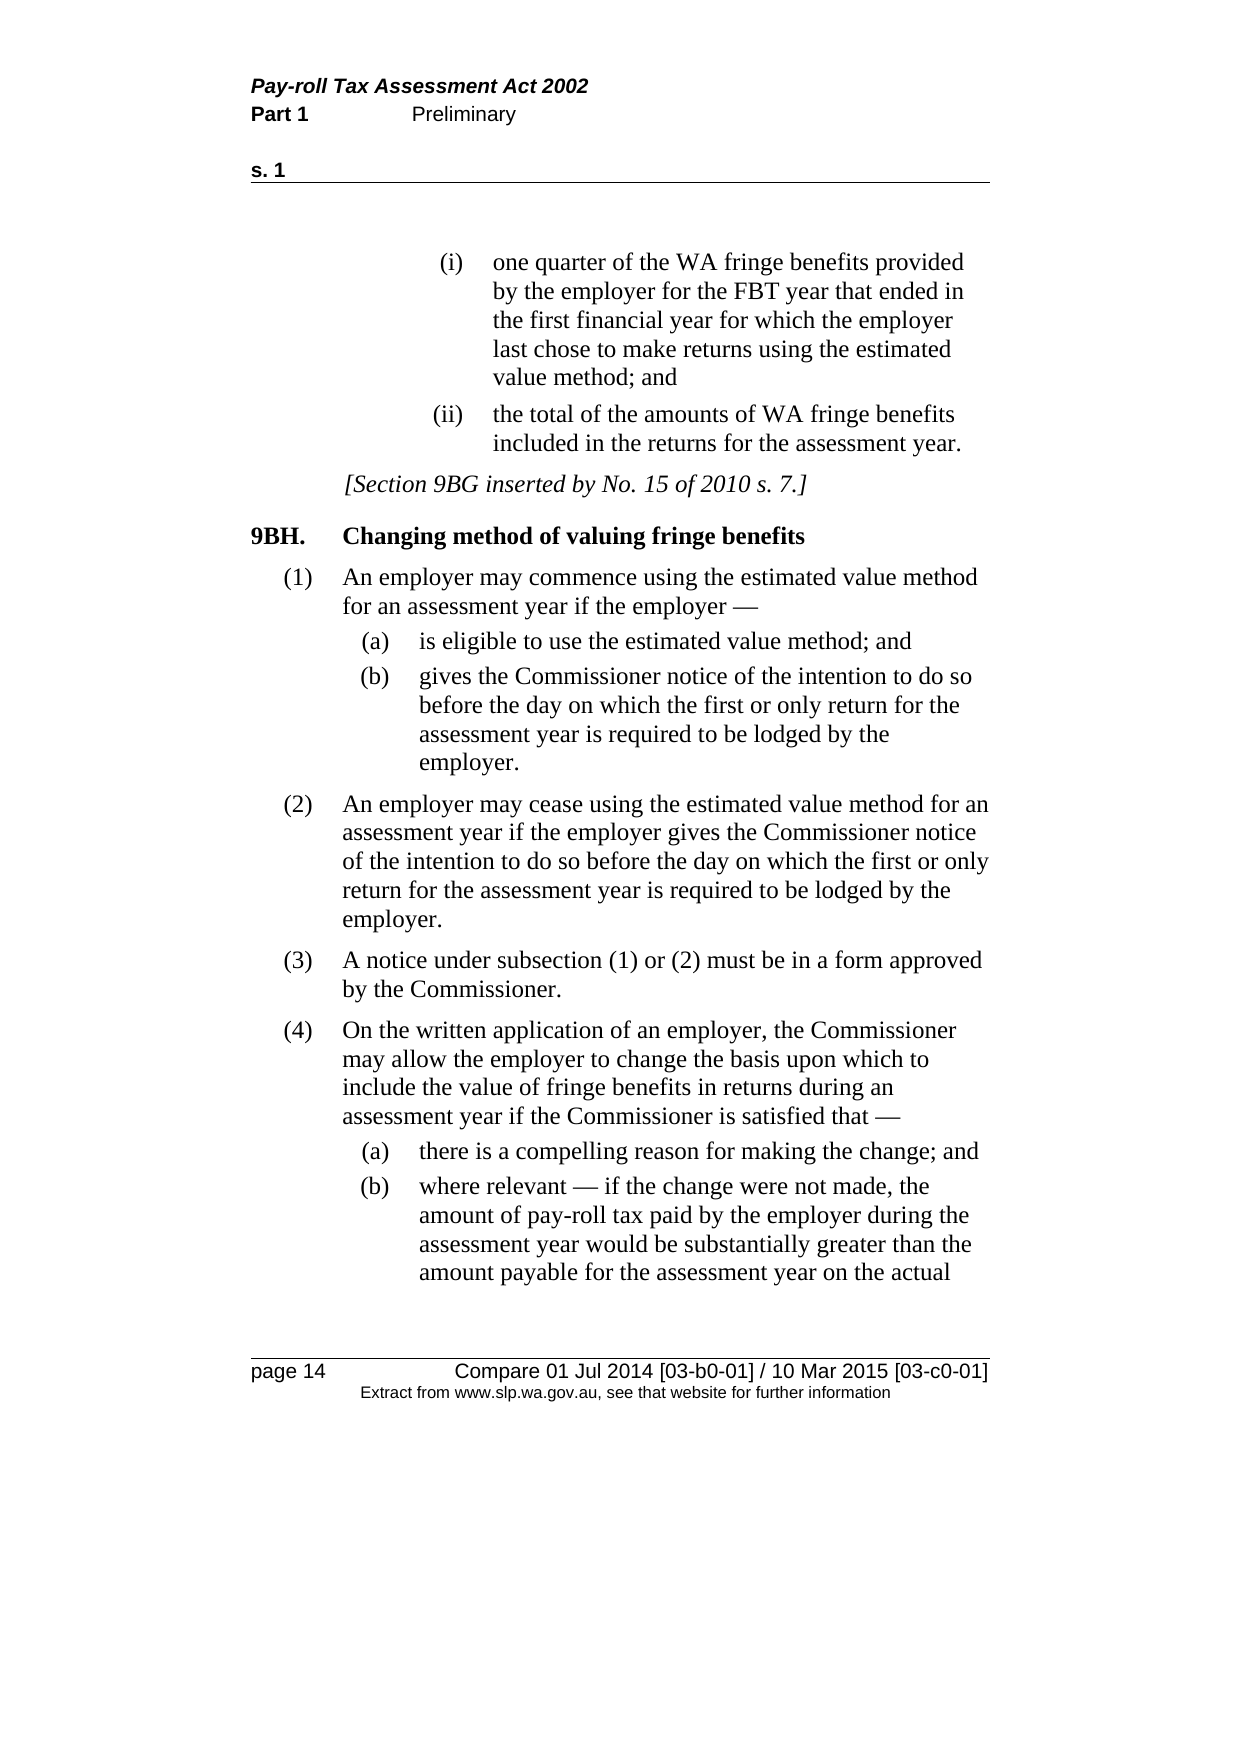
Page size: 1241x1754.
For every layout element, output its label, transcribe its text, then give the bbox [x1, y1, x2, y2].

text (a) is eligible to use the estimated value method; and [251, 626, 990, 655]
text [251, 1171, 990, 1286]
text (b) gives the Commissioner notice of the intention to do so before the day on which the first or only return for the assessment year is required to be lodged by the employer. [251, 661, 990, 776]
text (i) one quarter of the WA fringe benefits provided by the employer for the FBT year that ended in the first financial year for which the employer last chose to make returns using the estimated value method; and [251, 247, 990, 391]
text (4) On the written application of an employer, the Commissioner may allow the employer to change the basis upon which to include the value of fringe benefits in returns during an assessment year if the Commissioner is satisfied that — [251, 1015, 990, 1130]
text (1) An employer may commence using the estimated value method for an assessment year if the employer — [251, 562, 990, 620]
text (3) A notice under subsection (1) or (2) must be in a form approved by the Commissioner. [251, 945, 990, 1002]
text [Section 9BG inserted by No. 15 of 2010 s. 7.] [251, 469, 990, 498]
subtitle 9BH. Changing method of valuing fringe benefits [251, 521, 990, 550]
text (a) there is a compelling reason for making the change; and [251, 1136, 990, 1165]
text (ii) the total of the amounts of WA fringe benefits included in the returns for the assessment year. [251, 399, 990, 457]
text (2) An employer may cease using the estimated value method for an assessment year if the employer gives the Commissioner notice of the intention to do so before the day on which the first or only return for the assessment year is required to be lodged by the employer. [251, 789, 990, 932]
